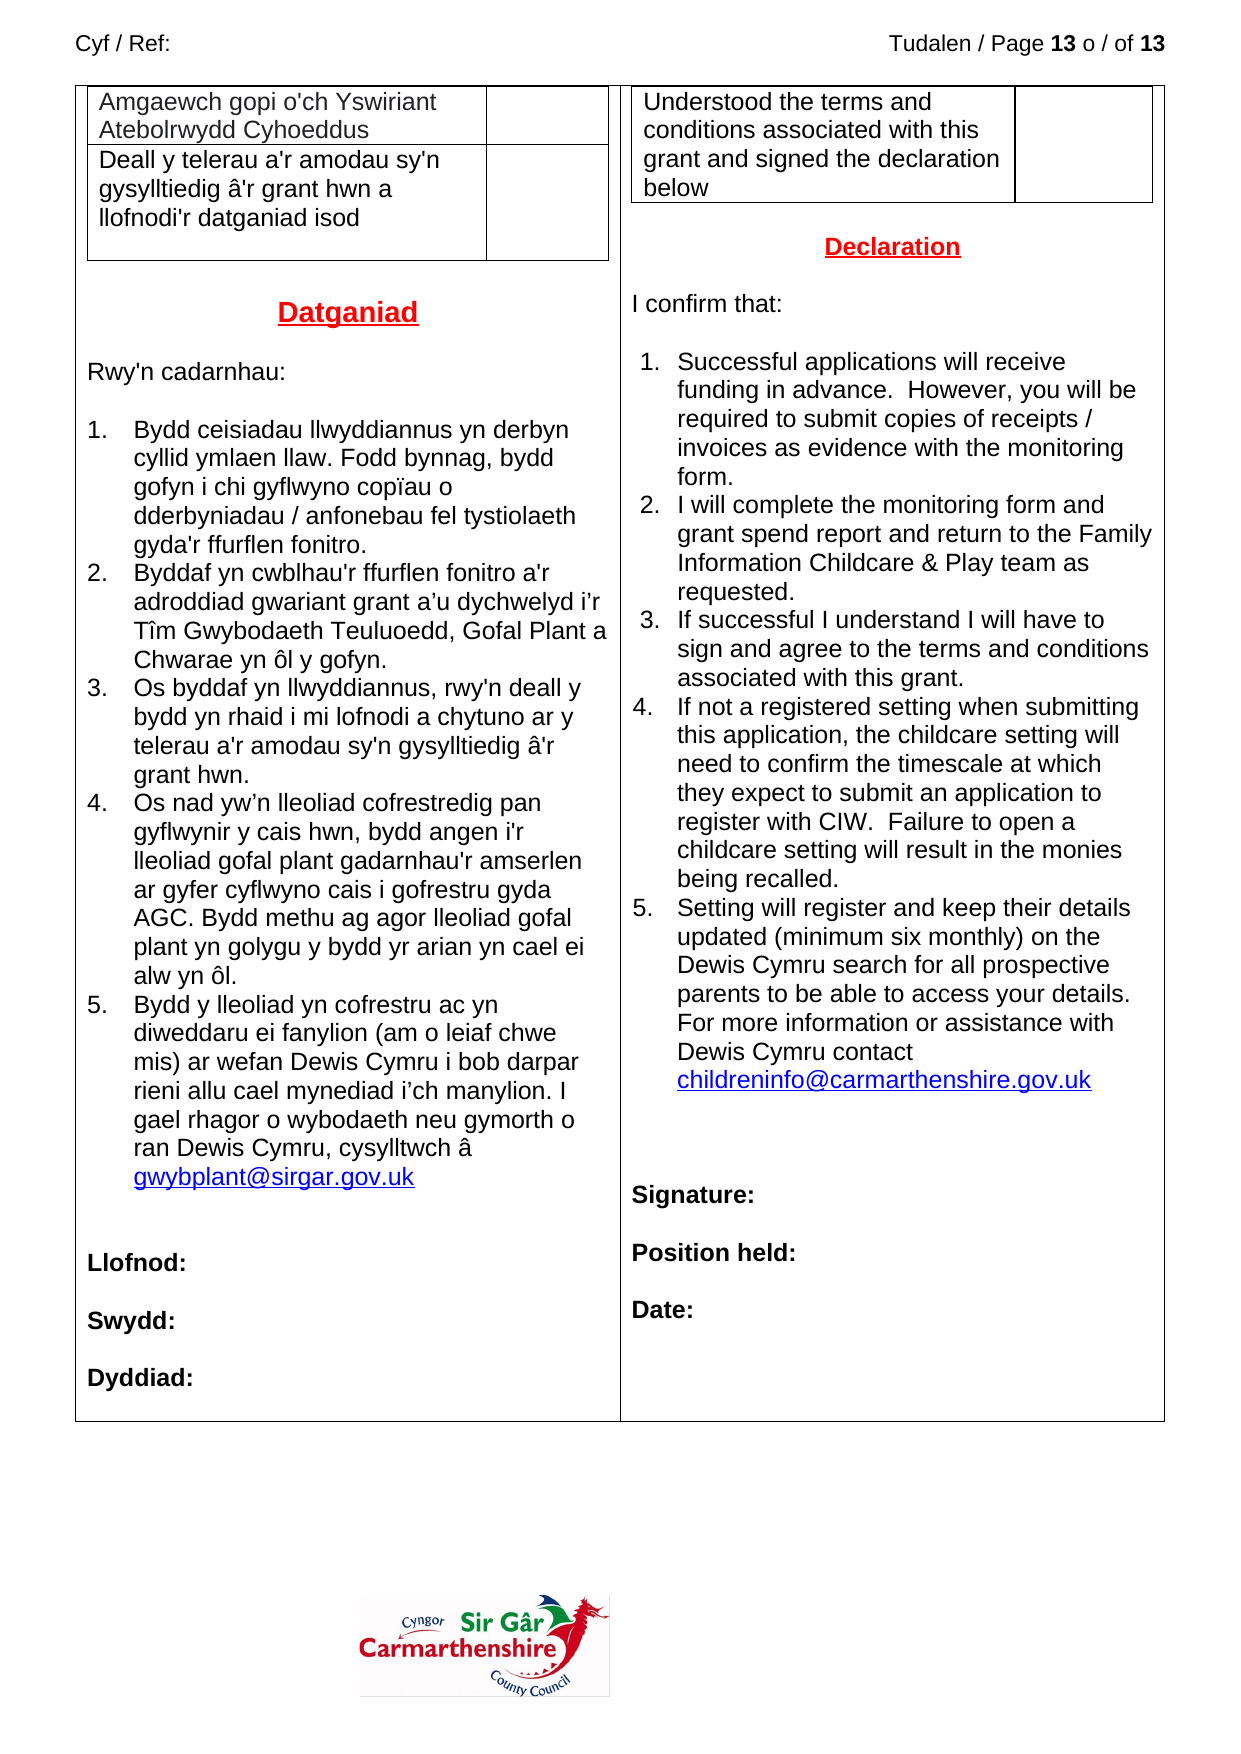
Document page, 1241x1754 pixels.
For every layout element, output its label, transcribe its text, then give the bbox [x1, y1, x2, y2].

picture [359, 1595, 610, 1697]
